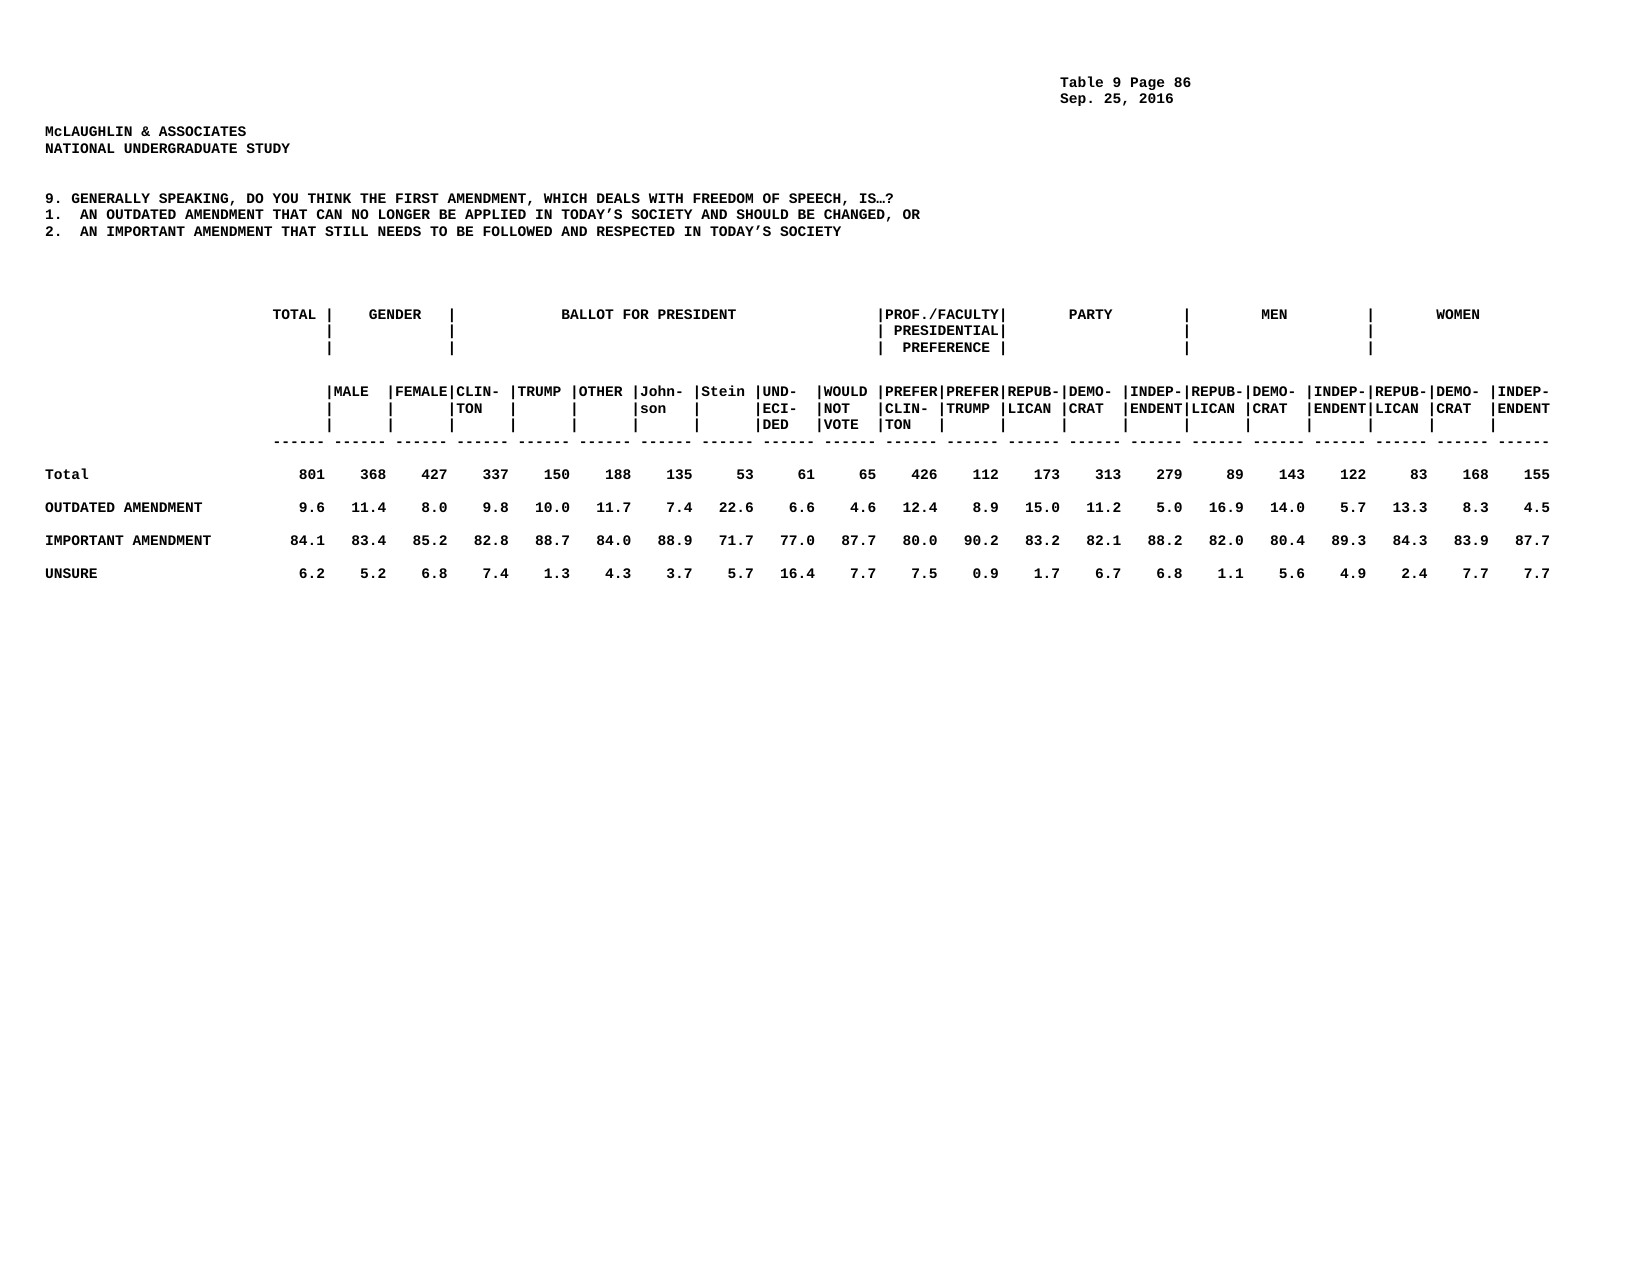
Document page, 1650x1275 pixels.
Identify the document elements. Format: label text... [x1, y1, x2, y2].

text | | | | | | | |DED |VOTE |TON | | | | | | | | | | [45, 418, 1650, 434]
text 1. AN OUTDATED AMENDMENT THAT CAN NO LONGER BE APPLIED IN TODAY’S SOCIETY AND SHOULD BE CHANGED, OR [45, 207, 1650, 224]
text OUTDATED AMENDMENT 9.6 11.4 8.0 9.8 10.0 11.7 7.4 22.6 6.6 4.6 12.4 8.9 15.0 11.2 5.0 16.9 14.0 5.7 13.3 8.3 4.5 [45, 501, 1650, 517]
text | | | PRESIDENTIAL| | | [45, 323, 1650, 340]
text |MALE |FEMALE|CLIN- |TRUMP |OTHER |John- |Stein |UND- |WOULD |PREFER|PREFER|REPUB-|DEMO- |INDEP-|REPUB-|DEMO- |INDEP-|REPUB-|DEMO- |INDEP- [45, 384, 1650, 401]
text | | | PREFERENCE | | | [45, 340, 1650, 357]
text ------ ------ ------ ------ ------ ------ ------ ------ ------ ------ ------ ------ ------ ------ ------ ------ ------ ------ ------ ------ ------ [45, 434, 1650, 451]
text Total 801 368 427 337 150 188 135 53 61 65 426 112 173 313 279 89 143 122 83 168 155 [45, 467, 1650, 484]
text | | |TON | | |son | |ECI- |NOT |CLIN- |TRUMP |LICAN |CRAT |ENDENT|LICAN |CRAT |ENDENT|LICAN |CRAT |ENDENT [45, 401, 1650, 418]
text UNSURE 6.2 5.2 6.8 7.4 1.3 4.3 3.7 5.7 16.4 7.7 7.5 0.9 1.7 6.7 6.8 1.1 5.6 4.9 2.4 7.7 7.7 [45, 567, 1650, 583]
text McLAUGHLIN & ASSOCIATES [45, 125, 1650, 141]
text IMPORTANT AMENDMENT 84.1 83.4 85.2 82.8 88.7 84.0 88.9 71.7 77.0 87.7 80.0 90.2 83.2 82.1 88.2 82.0 80.4 89.3 84.3 83.9 87.7 [45, 534, 1650, 550]
text 9. GENERALLY SPEAKING, DO YOU THINK THE FIRST AMENDMENT, WHICH DEALS WITH FREEDOM OF SPEECH, IS…? [45, 191, 1650, 207]
text Sep. 25, 2016 [45, 92, 1650, 108]
text TOTAL | GENDER | BALLOT FOR PRESIDENT |PROF./FACULTY| PARTY | MEN | WOMEN [45, 307, 1650, 323]
text Table 9 Page 86 [45, 75, 1650, 92]
text 2. AN IMPORTANT AMENDMENT THAT STILL NEEDS TO BE FOLLOWED AND RESPECTED IN TODAY’S SOCIETY [45, 224, 1650, 241]
text NATIONAL UNDERGRADUATE STUDY [45, 141, 1650, 158]
